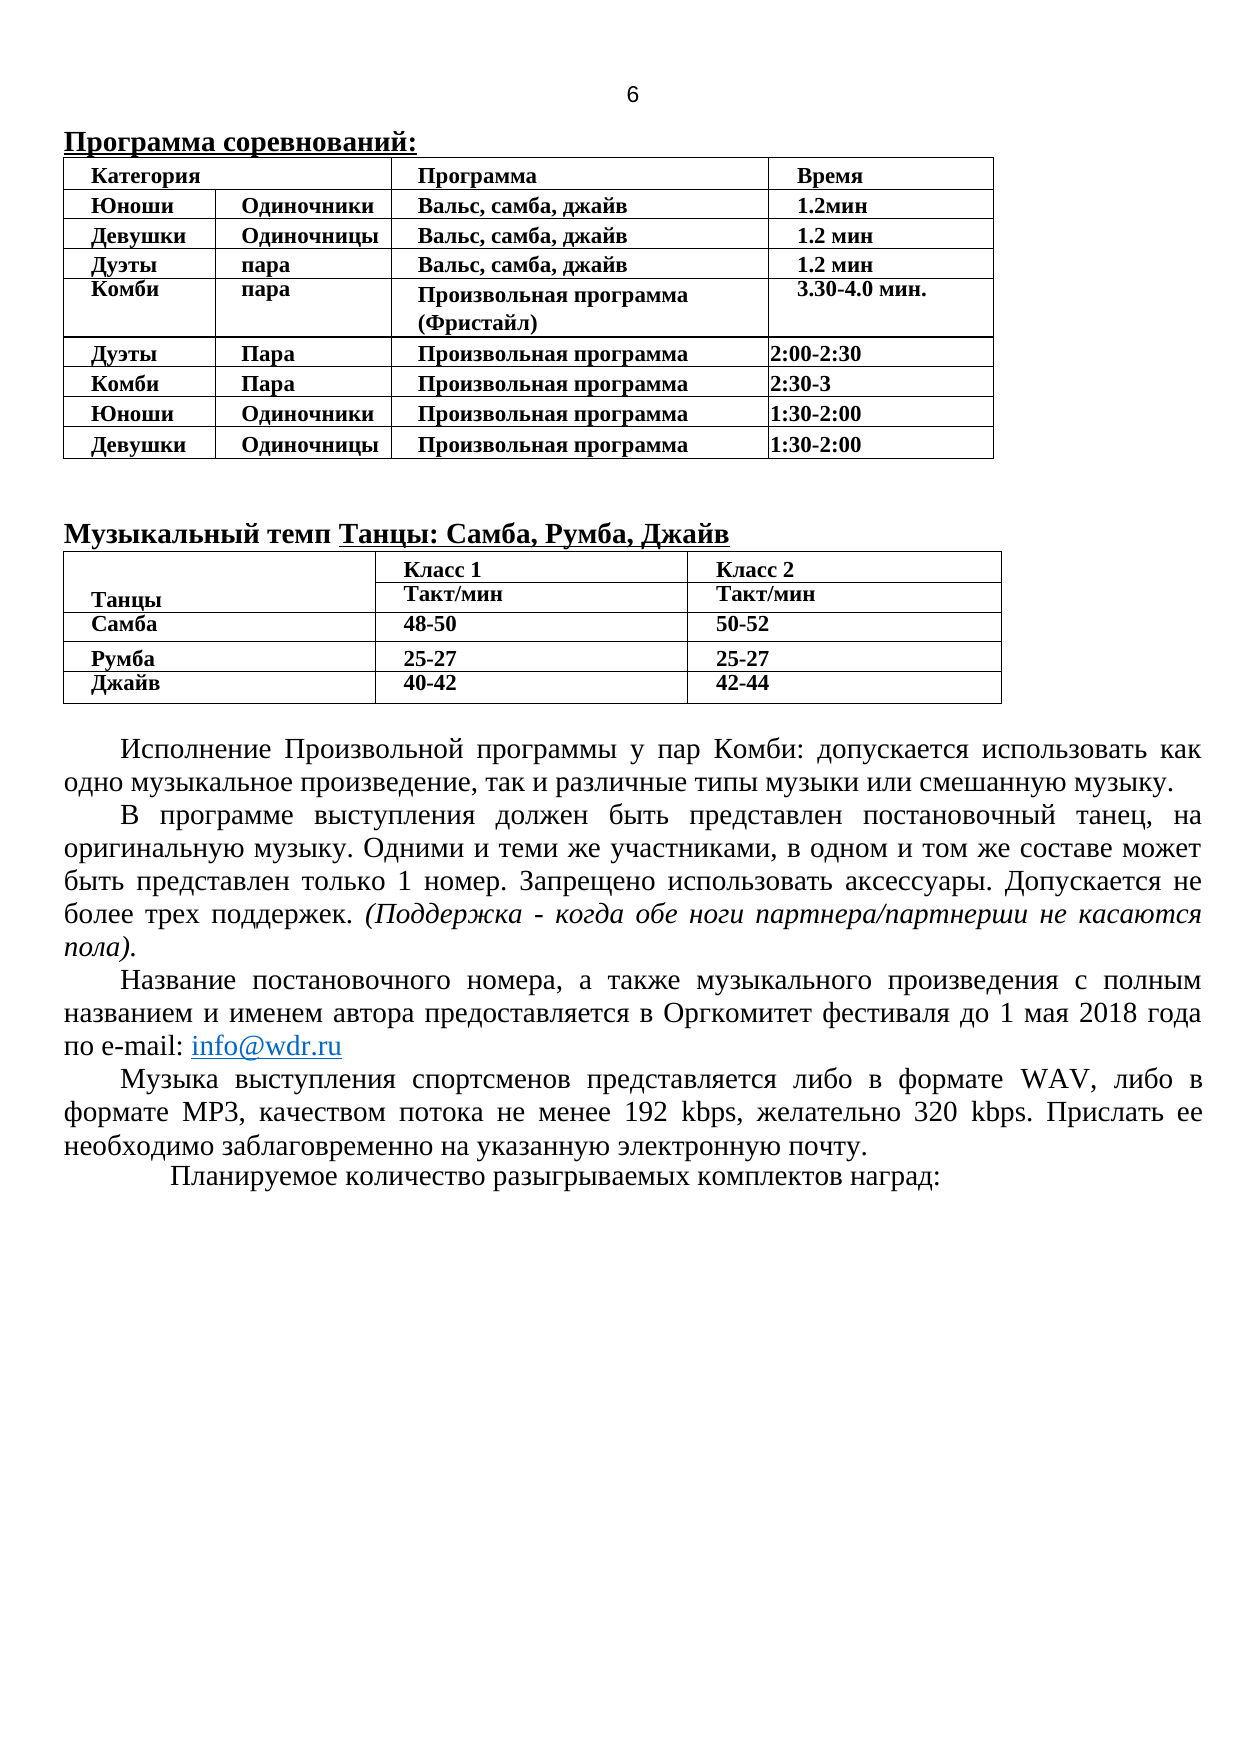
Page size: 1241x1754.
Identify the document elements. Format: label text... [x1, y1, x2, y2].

table_cell 2:00-2:30 [769, 338, 993, 366]
table_cell Одиночницы [216, 427, 391, 457]
text Программа соревнований: [64, 128, 994, 157]
table_cell Самба [64, 613, 375, 641]
table_cell Произвольная программа [392, 338, 768, 366]
table_cell 48-50 [376, 613, 687, 641]
table_cell Девушки [64, 427, 215, 457]
table_cell Такт/мин [688, 583, 1001, 612]
table_cell Комби [64, 367, 215, 396]
table_cell 3.30-4.0 мин. [769, 279, 993, 336]
table_cell пара [216, 279, 391, 336]
text Планируемое количество разыгрываемых комплектов наград: [170, 1162, 1203, 1191]
table_cell Румба [64, 642, 375, 671]
text Музыкальный темп Танцы: Самба, Румба, Джайв [64, 518, 1002, 551]
table_cell Одиночники [216, 190, 391, 218]
table_cell 1:30-2:00 [769, 427, 993, 457]
table_cell 2:30-3 [769, 367, 993, 396]
table_cell Пара [216, 367, 391, 396]
table_header Танцы [64, 552, 375, 612]
table_cell Произвольная программа (Фристайл) [392, 279, 768, 336]
table_header Категория [64, 158, 391, 188]
table_header Класс 1 [376, 552, 687, 582]
table_cell Юноши [64, 397, 215, 426]
table_cell 25-27 [688, 642, 1001, 671]
table_cell Произвольная программа [392, 367, 768, 396]
table_cell Комби [64, 279, 215, 336]
table_cell Вальс, самба, джайв [392, 249, 768, 277]
table_cell Вальс, самба, джайв [392, 190, 768, 218]
table_cell 1.2 мин [769, 249, 993, 277]
table_header Программа [392, 158, 768, 188]
table_cell Пара [216, 338, 391, 366]
table_cell 42-44 [688, 672, 1001, 702]
text Музыка выступления спортсменов представляется либо в формате WAV, либо в формате MP3, качеством потока не менее 192 kbps, желательно 320 kbps. Прислать ее необходимо заблаговременно на указанную электронную почту. [64, 1062, 1203, 1162]
table_cell Произвольная программа [392, 397, 768, 426]
table_cell 1:30-2:00 [769, 397, 993, 426]
table_cell 40-42 [376, 672, 687, 702]
table_cell Юноши [64, 190, 215, 218]
table_cell Такт/мин [376, 583, 687, 612]
table_cell 1.2 мин [769, 219, 993, 248]
table_cell Одиночники [216, 397, 391, 426]
table_header Время [769, 158, 993, 188]
table_cell Одиночницы [216, 219, 391, 248]
text Исполнение Произвольной программы у пар Комби: допускается использовать как одно музыкальное произведение, так и различные типы музыки или смешанную музыку. [64, 490, 1203, 798]
table_cell Вальс, самба, джайв [392, 219, 768, 248]
table_cell Девушки [64, 219, 215, 248]
text Название постановочного номера, а также музыкального произведения с полным названием и именем автора предоставляется в Оргкомитет фестиваля до 1 мая 2018 года по e-mail: info@wdr.ru [64, 963, 1203, 1062]
table_cell 25-27 [376, 642, 687, 671]
table_cell Дуэты [64, 249, 215, 277]
table_cell Джайв [64, 672, 375, 702]
table_header Класс 2 [688, 552, 1001, 582]
table_cell Произвольная программа [392, 427, 768, 457]
table_cell 50-52 [688, 613, 1001, 641]
table_cell пара [216, 249, 391, 277]
table_cell Дуэты [64, 338, 215, 366]
table_cell 1.2мин [769, 190, 993, 218]
text В программе выступления должен быть представлен постановочный танец, на оригинальную музыку. Одними и теми же участниками, в одном и том же составе может быть представлен только 1 номер. Запрещено использовать аксессуары. Допускается не более трех поддержек. (Поддержка - когда обе ноги партнера/партнерши не касаются пола). [64, 798, 1203, 963]
